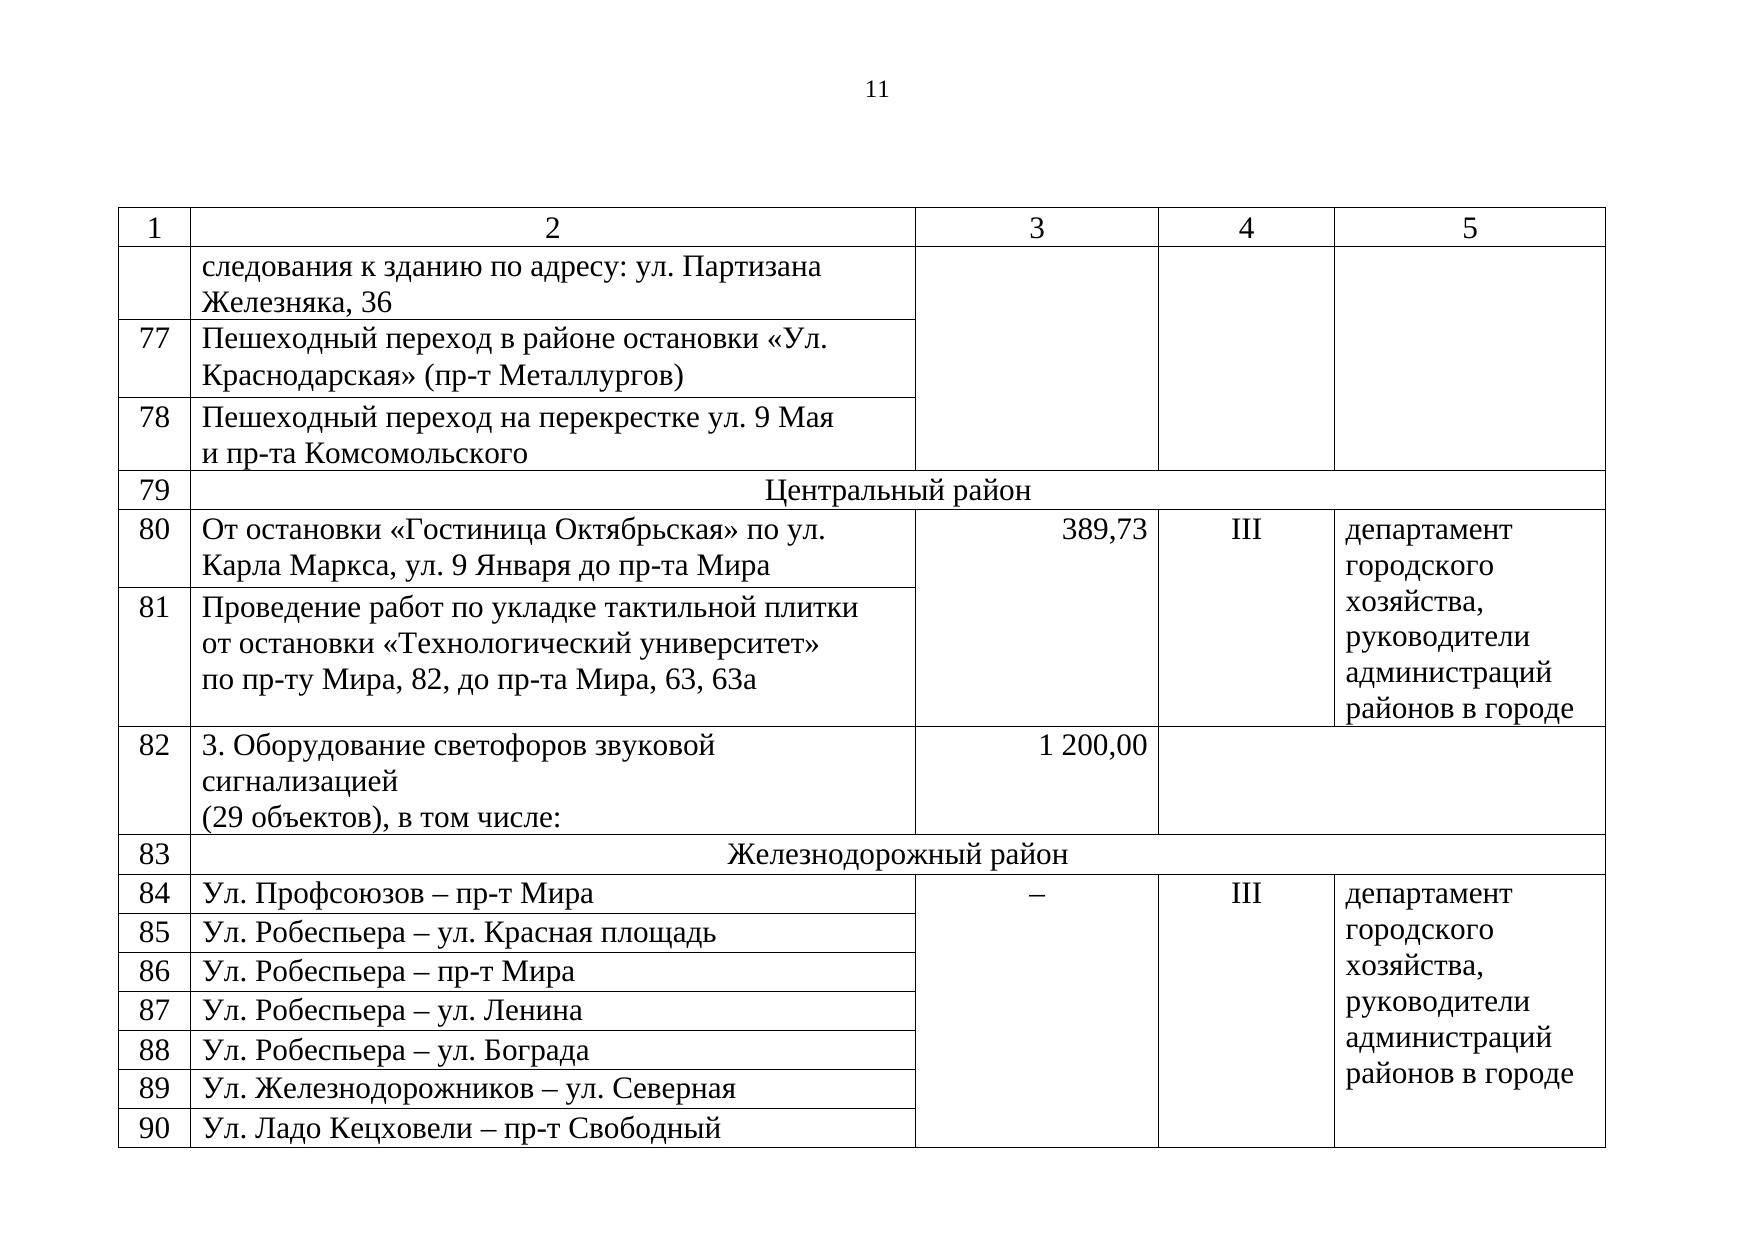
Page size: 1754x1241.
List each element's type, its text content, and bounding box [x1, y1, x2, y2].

table_cell Ул. Робеспьера – ул. Бограда [191, 1031, 915, 1069]
table_cell Пешеходный переход на перекрестке ул. 9 Мая и пр-та Комсомольского [191, 398, 915, 470]
table_cell Ул. Робеспьера – ул. Красная площадь [191, 914, 915, 952]
table_cell Железнодорожный район [191, 835, 1605, 873]
table_cell Ул. Робеспьера – пр-т Мира [191, 953, 915, 991]
table_header 2 [191, 208, 915, 246]
table_cell 90 [119, 1109, 190, 1147]
table_cell 89 [119, 1070, 190, 1108]
table_cell 76 [119, 247, 190, 319]
table_cell 78 [119, 398, 190, 470]
table_cell От остановки «Гостиница Октябрьская» по ул. Карла Маркса, ул. 9 Января до пр-та Мира [191, 510, 915, 587]
table_cell 83 [119, 835, 190, 873]
table_cell Ул. Робеспьера – ул. Ленина [191, 992, 915, 1030]
table_header 4 [1159, 208, 1334, 246]
table_cell Ул. Железнодорожников – ул. Северная [191, 1070, 915, 1108]
table_cell 389,73 [916, 510, 1158, 726]
table_cell Проведение работ по укладке тактильной плитки от остановки «Технологический университет» по пр-ту Мира, 82, до пр-та Мира, 63, 63а [191, 588, 915, 726]
table_cell III [1159, 875, 1334, 1147]
table_cell Пешеходный переход в районе остановки «Ул. Краснодарская» (пр-т Металлургов) [191, 320, 915, 397]
table_cell департамент городского хозяйства, руководители администраций районов в городе [1335, 875, 1605, 1147]
table_cell [1159, 727, 1605, 834]
table_cell 82 [119, 727, 190, 834]
table_cell 81 [119, 588, 190, 726]
table_cell 88 [119, 1031, 190, 1069]
table_cell 79 [119, 471, 190, 509]
table_header 3 [916, 208, 1158, 246]
table_cell 1 200,00 [916, 727, 1158, 834]
table_cell 80 [119, 510, 190, 587]
table_cell – [916, 875, 1158, 1147]
table_cell III [1159, 510, 1334, 726]
table_cell 3. Оборудование светофоров звуковой сигнализацией (29 объектов), в том числе: [191, 727, 915, 834]
table_header 5 [1335, 208, 1605, 246]
table_cell департамент городского хозяйства, руководители администраций районов в городе [1335, 510, 1605, 726]
table_header 1 [119, 208, 190, 246]
table_cell Ул. Профсоюзов – пр-т Мира [191, 875, 915, 912]
table_cell 86 [119, 953, 190, 991]
table_cell 84 [119, 875, 190, 912]
table_cell 77 [119, 320, 190, 397]
table_cell 87 [119, 992, 190, 1030]
table_cell 85 [119, 914, 190, 952]
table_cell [191, 247, 915, 319]
table_cell Ул. Ладо Кецховели – пр-т Свободный [191, 1109, 915, 1147]
table_cell Центральный район [191, 471, 1605, 509]
